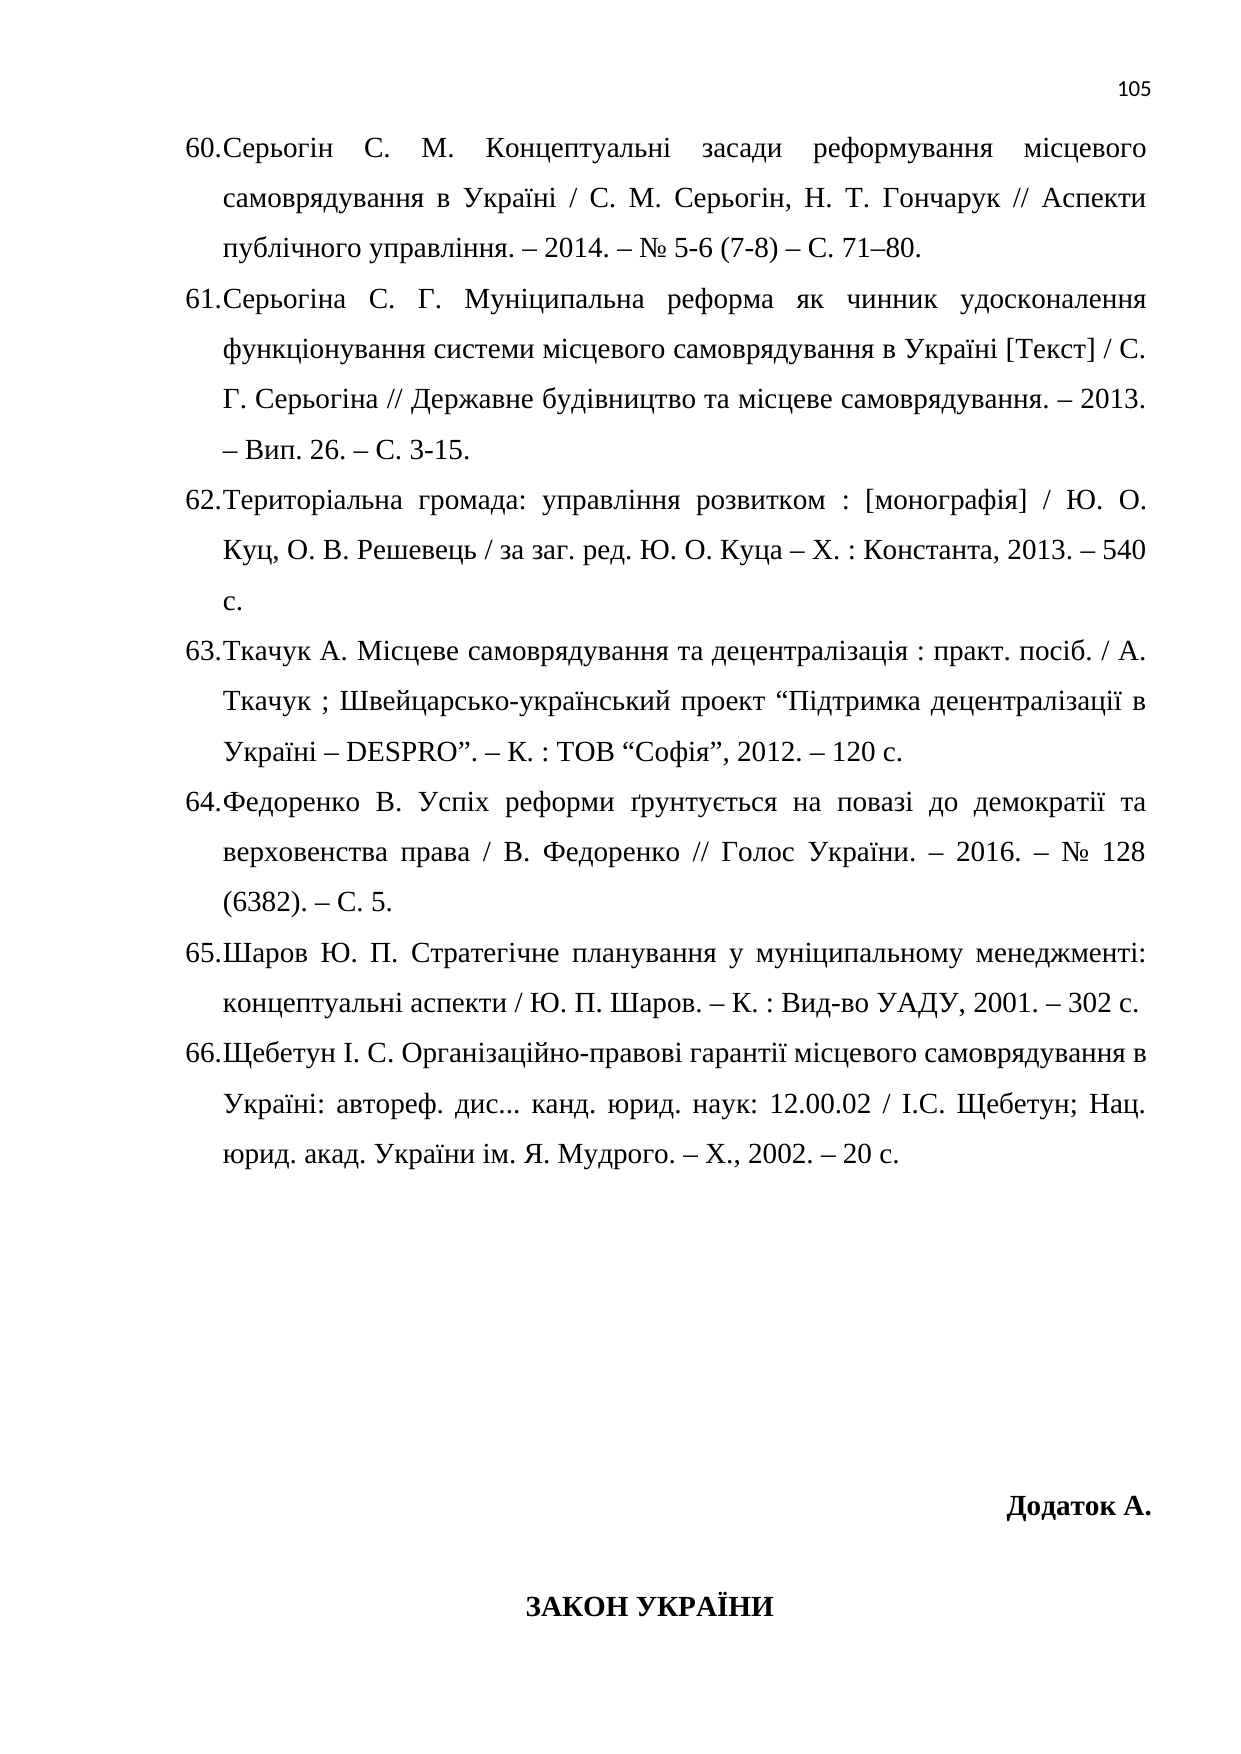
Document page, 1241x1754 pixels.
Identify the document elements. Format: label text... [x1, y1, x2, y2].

list Ткачук А. Місцеве самоврядування та децентралізація : практ. посіб. / А. Ткачук ; Швейцарсько-український проект “Підтримка децентралізації в Україні – DESPRO”. – К. : ТОВ “Софія”, 2012. – 120 с. [185, 633, 1147, 767]
list Серьогіна С. Г. Муніципальна реформа як чинник удосконалення функціонування системи місцевого самоврядування в Україні [Текст] / С. Г. Серьогіна // Державне будівництво та місцеве самоврядування. – 2013. – Вип. 26. – С. 3-15. [185, 281, 1147, 465]
text Додаток А. [148, 1488, 1152, 1522]
text ЗАКОН УКРАЇНИ [148, 1589, 1152, 1622]
list Шаров Ю. П. Стратегічне планування у муніципальному менеджменті: концептуальні аспекти / Ю. П. Шаров. – К. : Вид-во УАДУ, 2001. – 302 с. [185, 935, 1147, 1019]
list Федоренко В. Успіх реформи ґрунтується на повазі до демократії та верховенства права / В. Федоренко // Голос України. – 2016. – № 128 (6382). – С. 5. [185, 784, 1147, 918]
list Територіальна громада: управління розвитком : [монографія] / Ю. О. Куц, О. В. Решевець / за заг. ред. Ю. О. Куца – Х. : Константа, 2013. – 540 с. [185, 482, 1147, 616]
list Щебетун І. С. Організаційно-правові гарантії місцевого самоврядування в Україні: автореф. дис... канд. юрид. наук: 12.00.02 / І.С. Щебетун; Нац. юрид. акад. України ім. Я. Мудрого. – Х., 2002. – 20 с. [185, 1036, 1147, 1170]
list Серьогін С. М. Концептуальні засади реформування місцевого самоврядування в Україні / С. М. Серьогін, Н. Т. Гончарук // Аспекти публічного управління. – 2014. – № 5-6 (7-8) – С. 71–80. [185, 130, 1147, 264]
